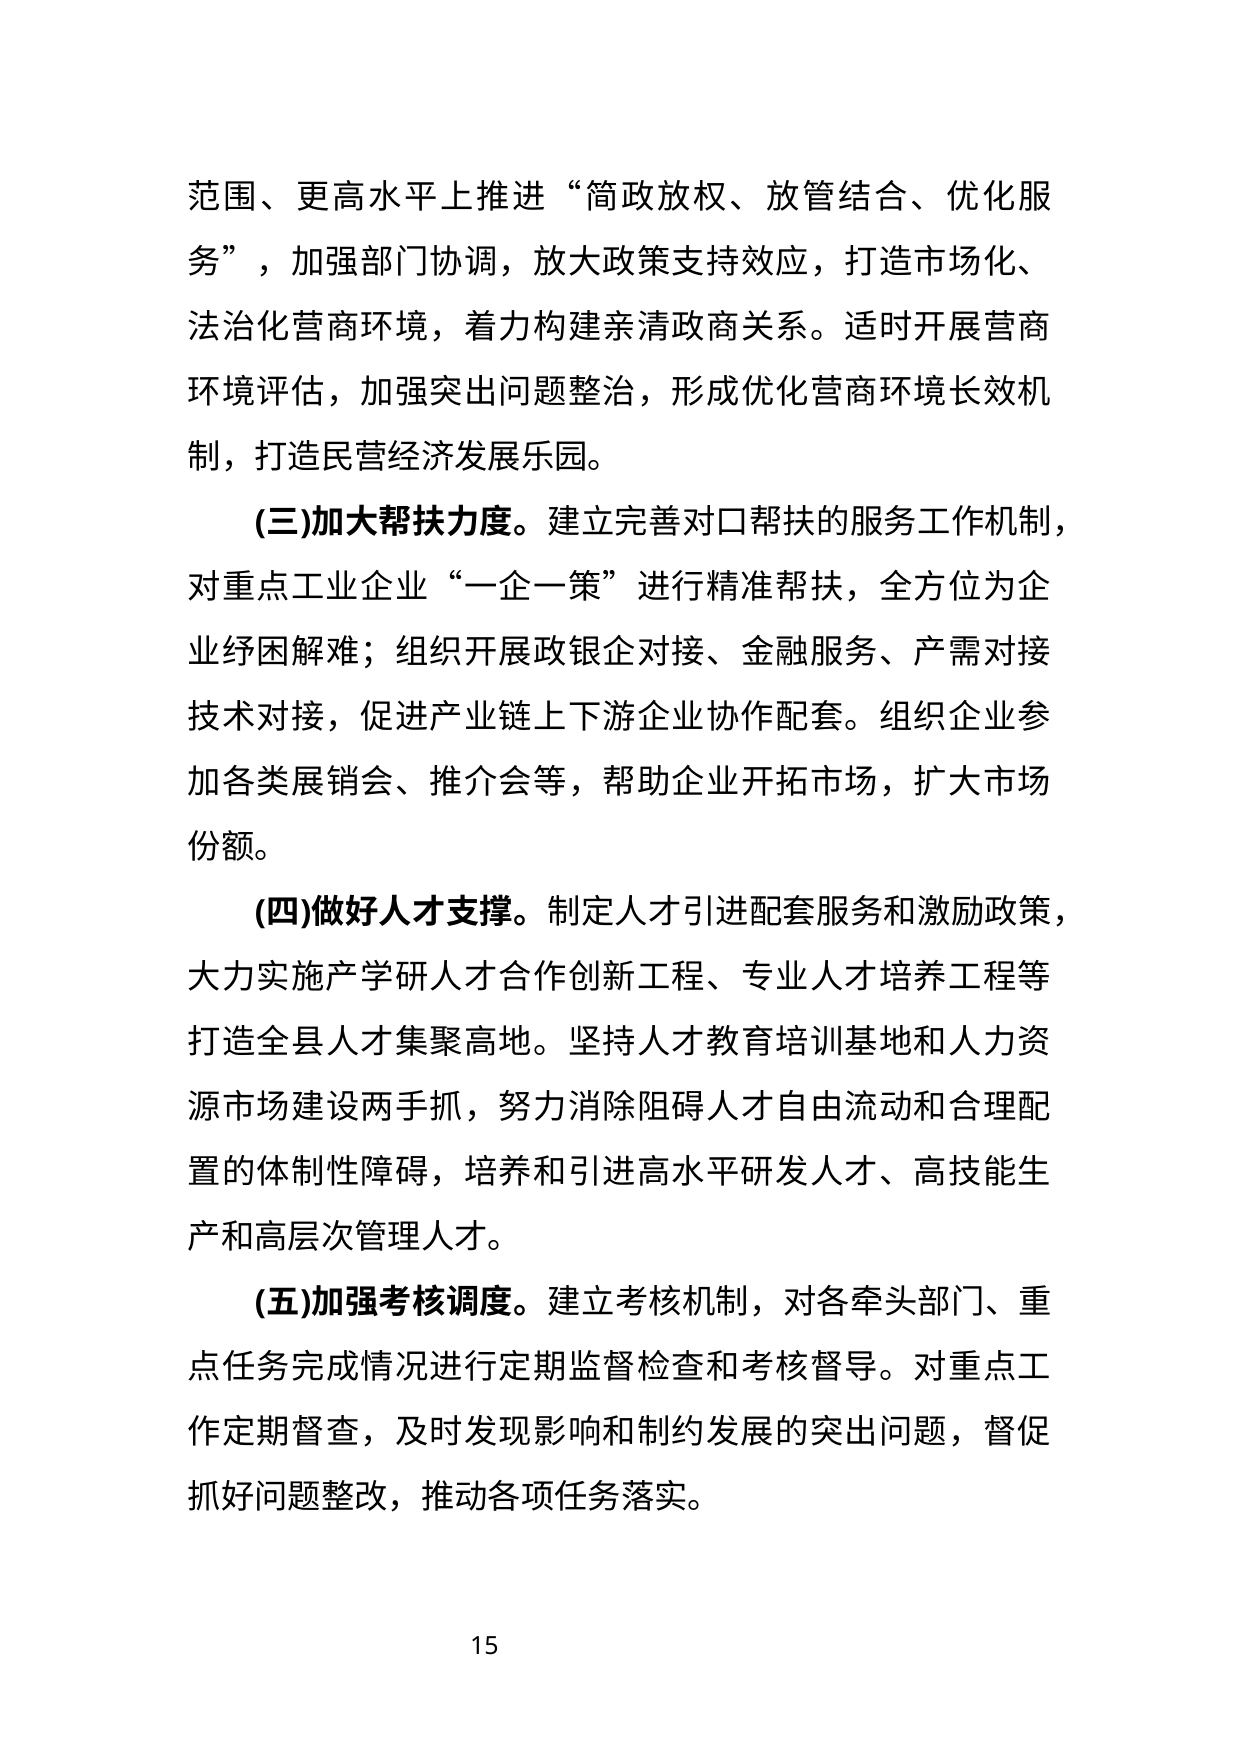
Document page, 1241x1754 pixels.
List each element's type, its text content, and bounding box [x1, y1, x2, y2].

text (五)加强考核调度。建立考核机制，对各牵头部门、重点任务完成情况进行定期监督检查和考核督导。对重点工作定期督查，及时发现影响和制约发展的突出问题，督促抓好问题整改，推动各项任务落实。 [187, 1267, 1053, 1527]
text (四)做好人才支撑。制定人才引进配套服务和激励政策，大力实施产学研人才合作创新工程、专业人才培养工程等，打造全县人才集聚高地。坚持人才教育培训基地和人力资源市场建设两手抓，努力消除阻碍人才自由流动和合理配置的体制性障碍，培养和引进高水平研发人才、高技能生产和高层次管理人才。 [187, 877, 1053, 1267]
text (三)加大帮扶力度。建立完善对口帮扶的服务工作机制，对重点工业企业“一企一策”进行精准帮扶，全方位为企业纾困解难；组织开展政银企对接、金融服务、产需对接、技术对接，促进产业链上下游企业协作配套。组织企业参加各类展销会、推介会等，帮助企业开拓市场，扩大市场份额。 [187, 487, 1053, 877]
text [187, 162, 1053, 487]
